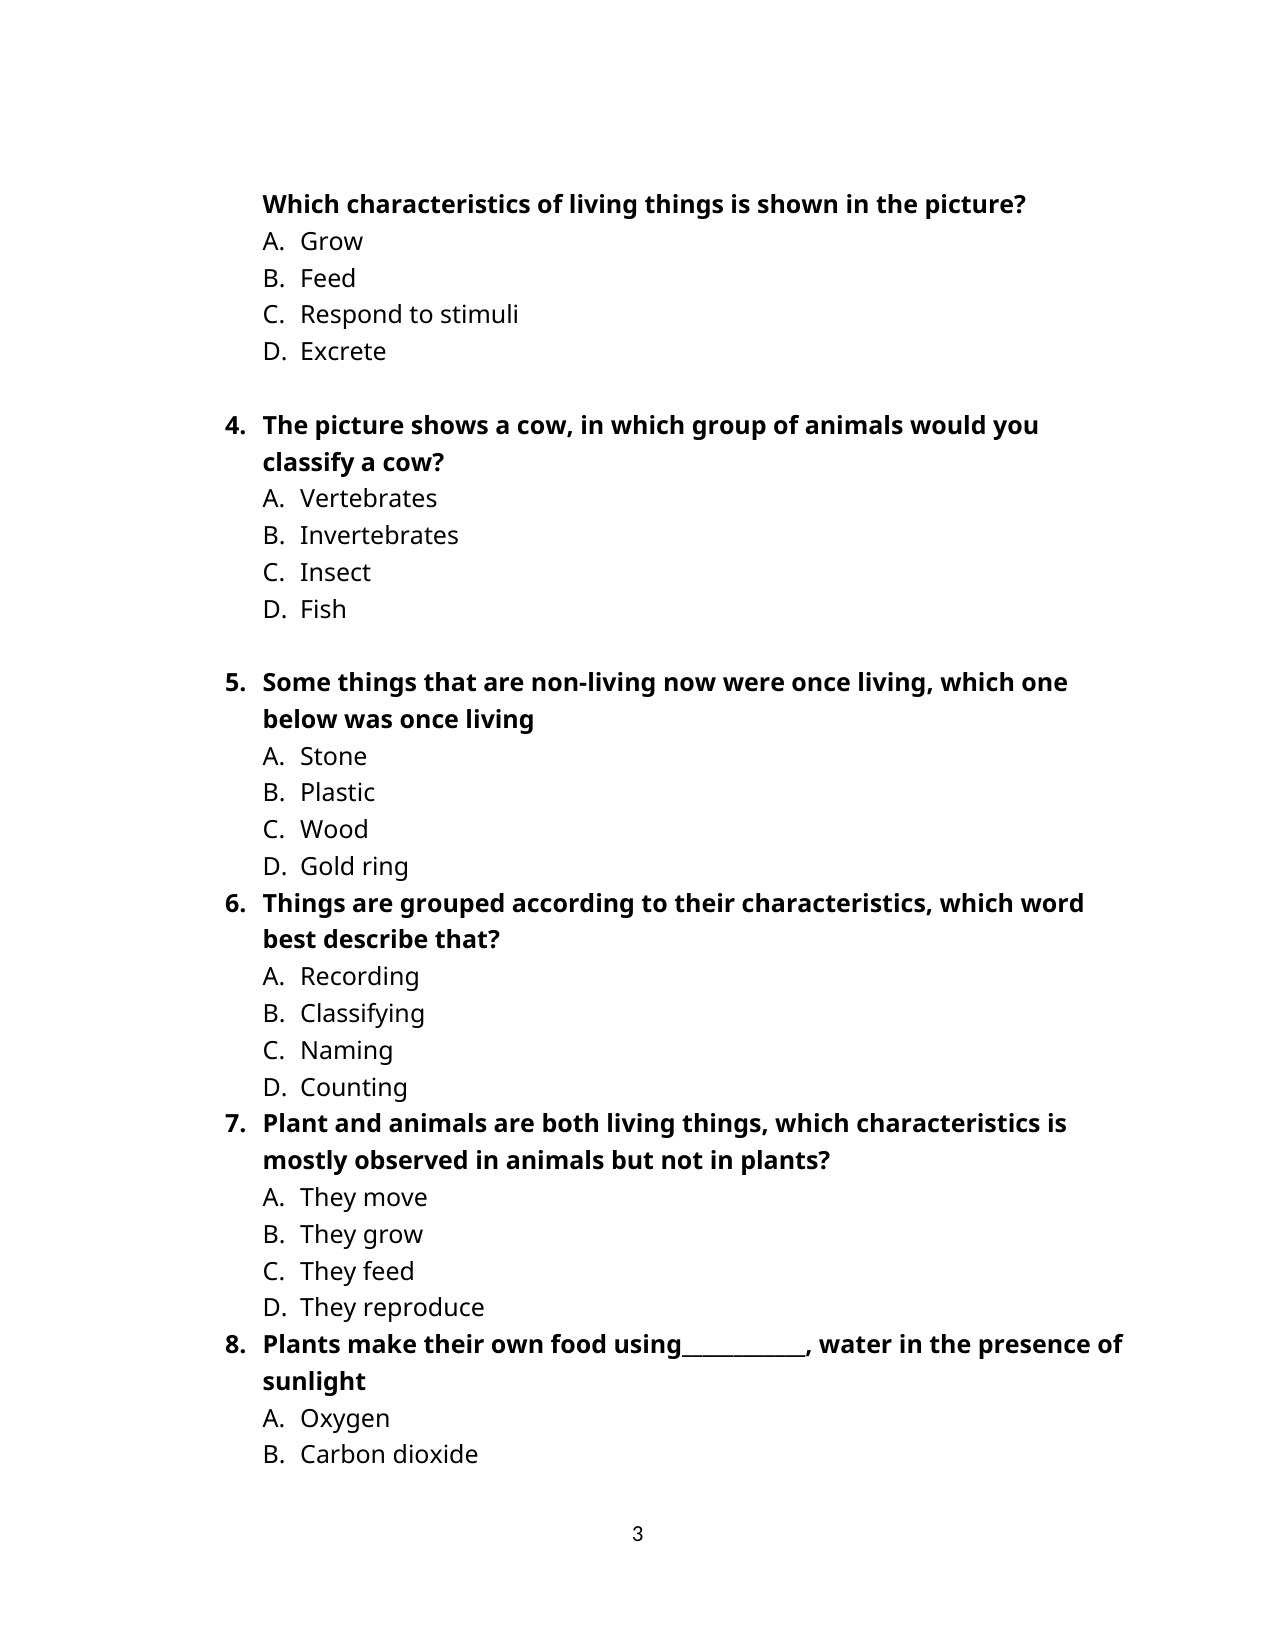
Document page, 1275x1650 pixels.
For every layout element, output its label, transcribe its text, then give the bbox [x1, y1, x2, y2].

list Which characteristics of living things is shown in the picture? [262, 187, 1125, 221]
list Things are grouped according to their characteristics, which word best describe that? [225, 885, 1125, 956]
list Insect [262, 554, 1125, 588]
list Classifying [262, 996, 1125, 1030]
list Fish [262, 591, 1125, 625]
list They feed [262, 1253, 1125, 1287]
list Oxygen [262, 1400, 1125, 1434]
list Grow [262, 223, 1125, 258]
list Wood [262, 812, 1125, 846]
list They reproduce [262, 1290, 1125, 1324]
list Carbon dioxide [262, 1437, 1125, 1471]
list Plants make their own food using____________, water in the presence of sunlight [225, 1327, 1125, 1397]
list Plastic [262, 775, 1125, 809]
list Gold ring [262, 849, 1125, 883]
list Stone [262, 738, 1125, 772]
list Counting [262, 1069, 1125, 1103]
list They grow [262, 1216, 1125, 1250]
list Excrete [262, 334, 1125, 368]
list Invertebrates [262, 518, 1125, 552]
list Plant and animals are both living things, which characteristics is mostly observed in animals but not in plants? [225, 1106, 1125, 1177]
list Respond to stimuli [262, 297, 1125, 331]
list Feed [262, 260, 1125, 294]
list They move [262, 1179, 1125, 1214]
list Vertebrates [262, 481, 1125, 515]
list Naming [262, 1032, 1125, 1067]
list Some things that are non-living now were once living, which one below was once living [225, 665, 1125, 736]
list Recording [262, 959, 1125, 993]
list The picture shows a cow, in which group of animals would you classify a cow? [225, 407, 1125, 478]
